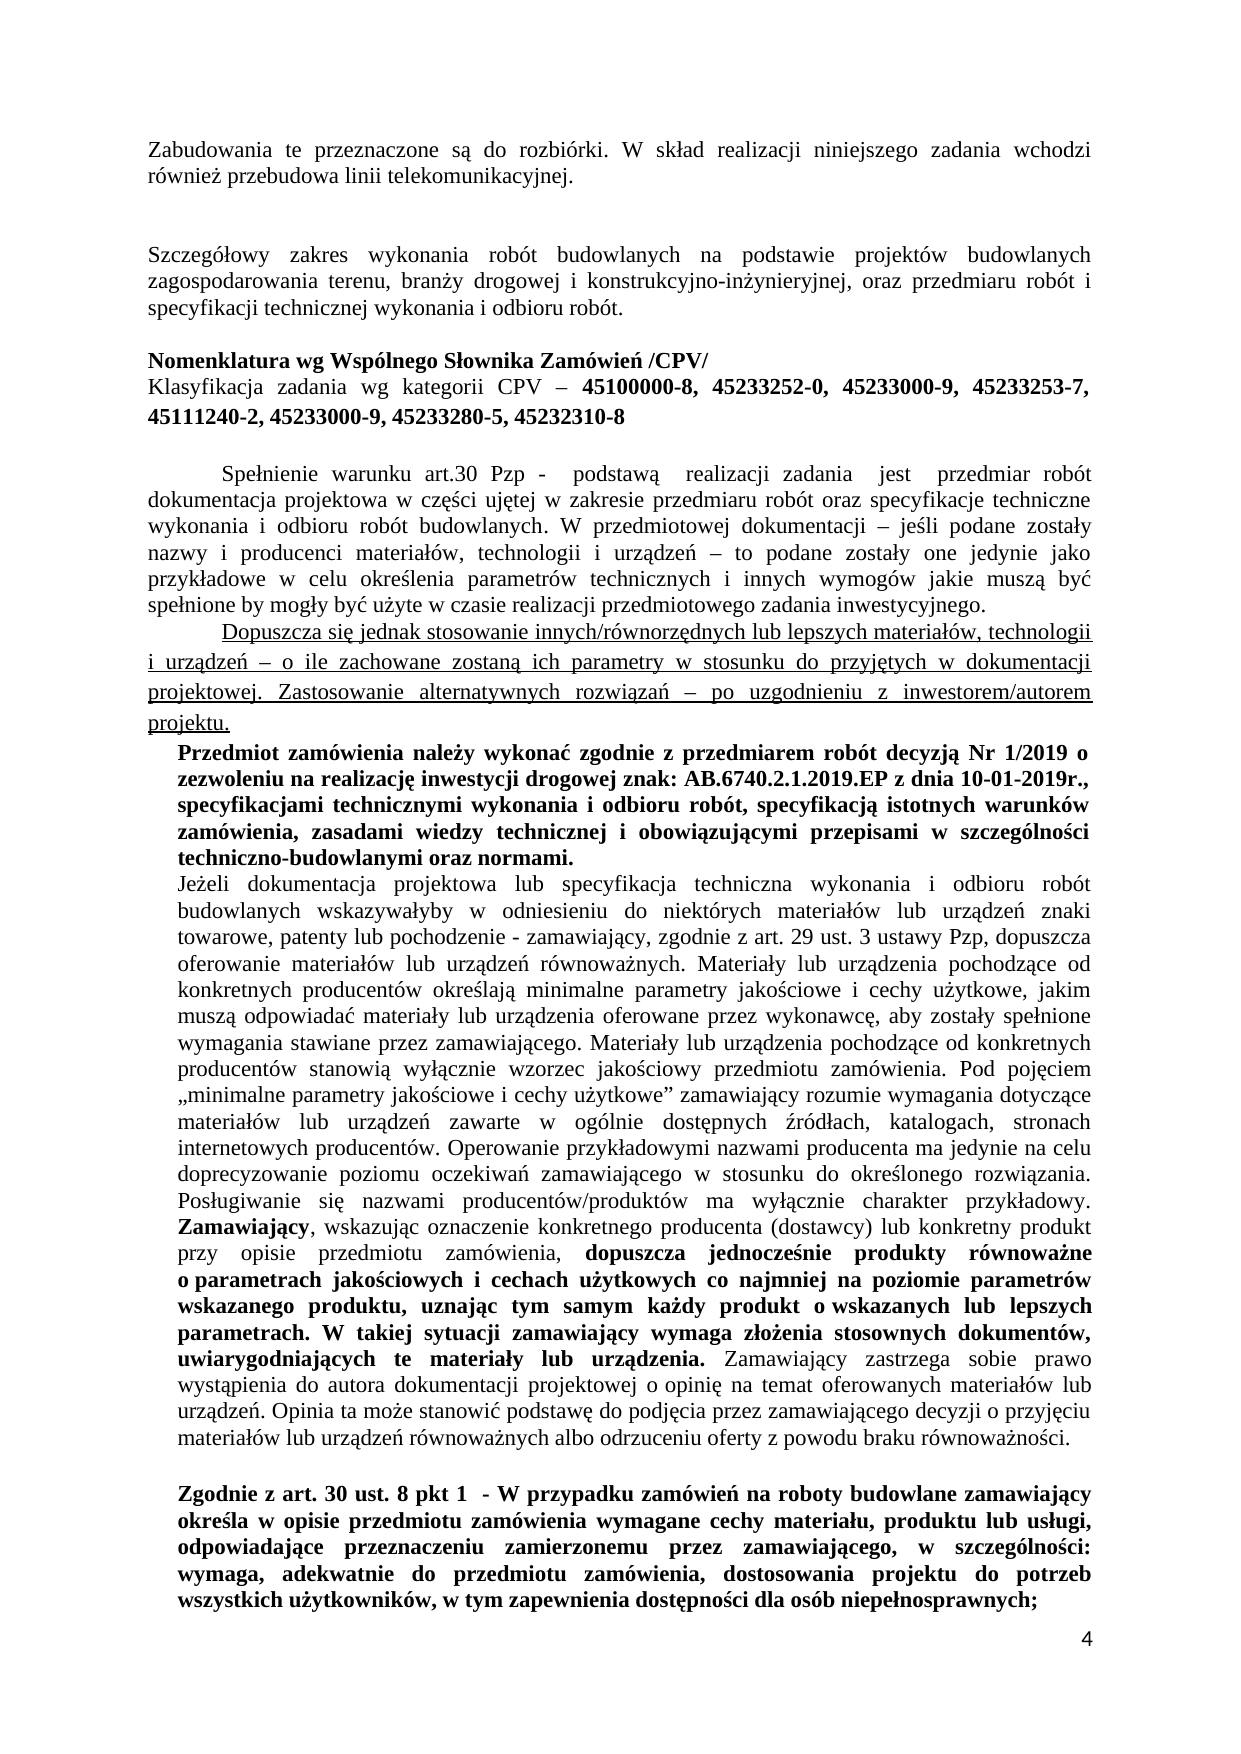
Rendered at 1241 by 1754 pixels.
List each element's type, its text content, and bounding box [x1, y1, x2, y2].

list Nomenklatura wg Wspólnego Słownika Zamówień /CPV/ [148, 347, 1092, 373]
text Klasyfikacja zadania wg kategorii CPV – 45100000-8, 45233252-0, 45233000-9, 45233253-7, 45111240-2, 45233000-9, 45233280-5, 45232310-8 [148, 373, 1089, 429]
text Szczegółowy zakres wykonania robót budowlanych na podstawie projektów budowlanych zagospodarowania terenu, branży drogowej i konstrukcyjno-inżynieryjnej, oraz przedmiaru robót i specyfikacji technicznej wykonania i odbioru robót. [148, 241, 1092, 320]
text Dopuszcza się jednak stosowanie innych/równorzędnych lub lepszych materiałów, technologii i urządzeń – o ile zachowane zostaną ich parametry w stosunku do przyjętych w dokumentacji projektowej. Zastosowanie alternatywnych rozwiązań – po uzgodnieniu z inwestorem/autorem projektu. [148, 618, 1092, 671]
text Jeżeli dokumentacja projektowa lub specyfikacja techniczna wykonania i odbioru robót budowlanych wskazywałyby w odniesieniu do niektórych materiałów lub urządzeń znaki towarowe, patenty lub pochodzenie - zamawiający, zgodnie z art. 29 ust. 3 ustawy Pzp, dopuszcza oferowanie materiałów lub urządzeń równoważnych. Materiały lub urządzenia pochodzące od konkretnych producentów określają minimalne parametry jakościowe i cechy użytkowe, jakim muszą odpowiadać materiały lub urządzenia oferowane przez wykonawcę, aby zostały spełnione wymagania stawiane przez zamawiającego. Materiały lub urządzenia pochodzące od konkretnych producentów stanowią wyłącznie wzorzec jakościowy przedmiotu zamówienia. Pod pojęciem „minimalne parametry jakościowe i cechy użytkowe” zamawiający rozumie wymagania dotyczące materiałów lub urządzeń zawarte w ogólnie dostępnych źródłach, katalogach, stronach internetowych producentów. Operowanie przykładowymi nazwami producenta ma jedynie na celu doprecyzowanie poziomu oczekiwań zamawiającego w stosunku do określonego rozwiązania. Posługiwanie się nazwami producentów/produktów ma wyłącznie charakter przykładowy. Zamawiający, wskazując oznaczenie konkretnego producenta (dostawcy) lub konkretny produkt przy opisie przedmiotu zamówienia, dopuszcza jednocześnie produkty równoważne o parametrach jakościowych i cechach użytkowych co najmniej na poziomie parametrów wskazanego produktu, uznając tym samym każdy produkt o wskazanych lub lepszych parametrach. W takiej sytuacji zamawiający wymaga złożenia stosownych dokumentów, uwiarygodniających te materiały lub urządzenia. Zamawiający zastrzega sobie prawo wystąpienia do autora dokumentacji projektowej o opinię na temat oferowanych materiałów lub urządzeń. Opinia ta może stanowić podstawę do podjęcia przez zamawiającego decyzji o przyjęciu materiałów lub urządzeń równoważnych albo odrzuceniu oferty z powodu braku równoważności. [177, 871, 1092, 1450]
text Spełnienie warunku art.30 Pzp - podstawą realizacji zadania jest przedmiar robót dokumentacja projektowa w części ujętej w zakresie przedmiaru robót oraz specyfikacje techniczne wykonania i odbioru robót budowlanych. W przedmiotowej dokumentacji – jeśli podane zostały nazwy i producenci materiałów, technologii i urządzeń – to podane zostały one jedynie jako przykładowe w celu określenia parametrów technicznych i innych wymogów jakie muszą być spełnione by mogły być użyte w czasie realizacji przedmiotowego zadania inwestycyjnego. [148, 460, 1092, 618]
text Dopuszcza się jednak stosowanie innych/równorzędnych lub lepszych materiałów, technologii i urządzeń – o ile zachowane zostaną ich parametry w stosunku do przyjętych w dokumentacji projektowej. Zastosowanie alternatywnych rozwiązań – po uzgodnieniu z inwestorem/autorem projektu. [148, 672, 1092, 701]
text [148, 136, 1092, 188]
text Dopuszcza się jednak stosowanie innych/równorzędnych lub lepszych materiałów, technologii i urządzeń – o ile zachowane zostaną ich parametry w stosunku do przyjętych w dokumentacji projektowej. Zastosowanie alternatywnych rozwiązań – po uzgodnieniu z inwestorem/autorem projektu. [148, 703, 1092, 735]
text Zgodnie z art. 30 ust. 8 pkt 1 - W przypadku zamówień na roboty budowlane zamawiający określa w opisie przedmiotu zamówienia wymagane cechy materiału, produktu lub usługi, odpowiadające przeznaczeniu zamierzonemu przez zamawiającego, w szczególności: wymaga, adekwatnie do przedmiotu zamówienia, dostosowania projektu do potrzeb wszystkich użytkowników, w tym zapewnienia dostępności dla osób niepełnosprawnych; [177, 1481, 1092, 1612]
text Przedmiot zamówienia należy wykonać zgodnie z przedmiarem robót decyzją Nr 1/2019 o zezwoleniu na realizację inwestycji drogowej znak: AB.6740.2.1.2019.EP z dnia 10-01-2019r., specyfikacjami technicznymi wykonania i odbioru robót, specyfikacją istotnych warunków zamówienia, zasadami wiedzy technicznej i obowiązującymi przepisami w szczególności techniczno-budowlanymi oraz normami. [177, 739, 1090, 871]
